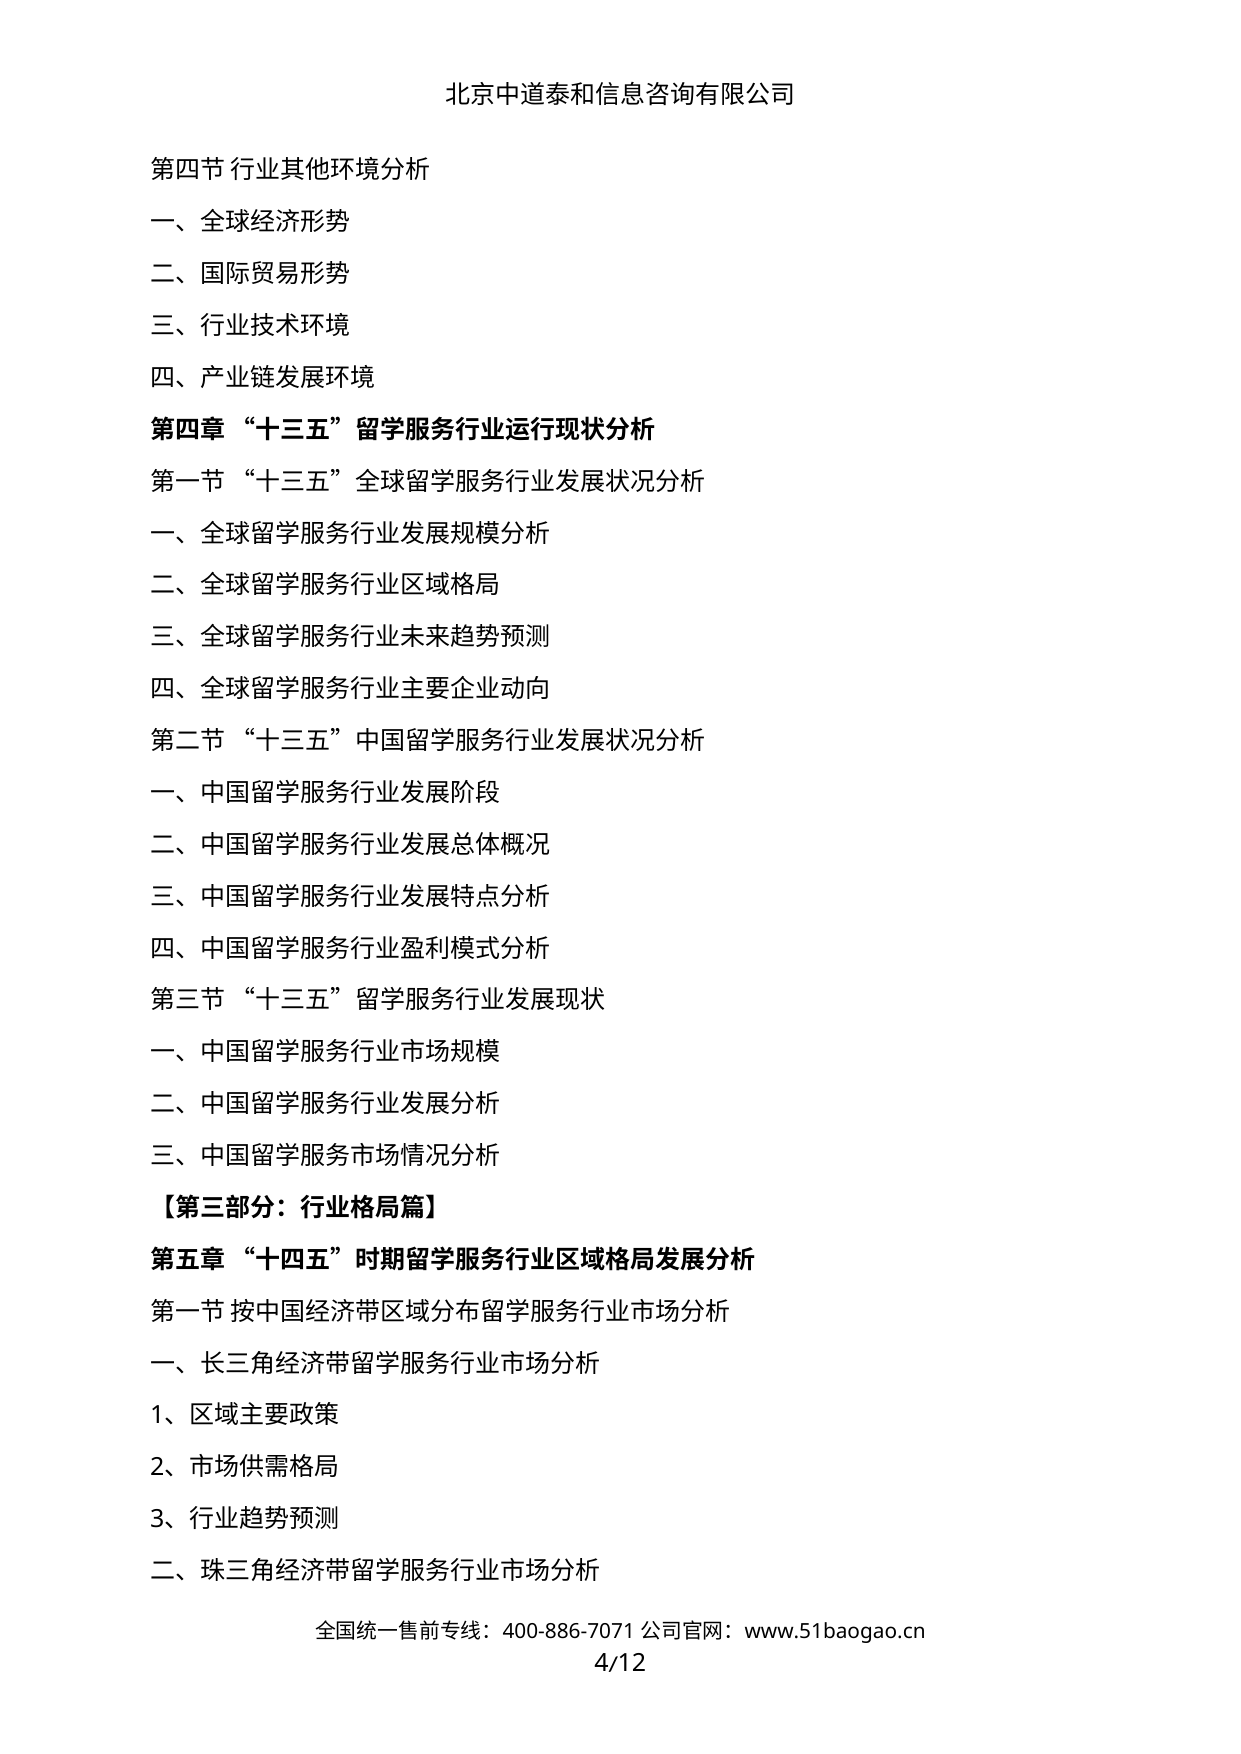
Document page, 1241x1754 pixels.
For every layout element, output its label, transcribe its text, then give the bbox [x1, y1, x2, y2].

text 一、长三角经济带留学服务行业市场分析 [150, 1343, 1090, 1379]
text 二、珠三角经济带留学服务行业市场分析 [150, 1551, 1090, 1587]
text 三、中国留学服务市场情况分析 [150, 1136, 1090, 1172]
text 四、产业链发展环境 [150, 357, 1090, 394]
text 第二节 “十三五”中国留学服务行业发展状况分析 [150, 721, 1090, 757]
text 二、中国留学服务行业发展总体概况 [150, 824, 1090, 861]
text 二、中国留学服务行业发展分析 [150, 1084, 1090, 1120]
text 2、市场供需格局 [150, 1447, 1090, 1483]
text 3、行业趋势预测 [150, 1499, 1090, 1535]
text 第四节 行业其他环境分析 [150, 150, 1090, 186]
text 【第三部分：行业格局篇】 [150, 1187, 1090, 1224]
text 一、中国留学服务行业市场规模 [150, 1032, 1090, 1068]
text 一、全球经济形势 [150, 202, 1090, 238]
text 第三节 “十三五”留学服务行业发展现状 [150, 980, 1090, 1016]
text 一、全球留学服务行业发展规模分析 [150, 513, 1090, 549]
text 第一节 按中国经济带区域分布留学服务行业市场分析 [150, 1291, 1090, 1327]
text 二、全球留学服务行业区域格局 [150, 565, 1090, 601]
text 第一节 “十三五”全球留学服务行业发展状况分析 [150, 461, 1090, 497]
text 1、区域主要政策 [150, 1395, 1090, 1431]
text 三、中国留学服务行业发展特点分析 [150, 876, 1090, 912]
text 四、中国留学服务行业盈利模式分析 [150, 928, 1090, 964]
text 三、全球留学服务行业未来趋势预测 [150, 617, 1090, 653]
text 三、行业技术环境 [150, 306, 1090, 342]
text 二、国际贸易形势 [150, 254, 1090, 290]
text 一、中国留学服务行业发展阶段 [150, 772, 1090, 809]
text 第五章 “十四五”时期留学服务行业区域格局发展分析 [150, 1239, 1090, 1276]
text 四、全球留学服务行业主要企业动向 [150, 669, 1090, 705]
text 第四章 “十三五”留学服务行业运行现状分析 [150, 409, 1090, 446]
